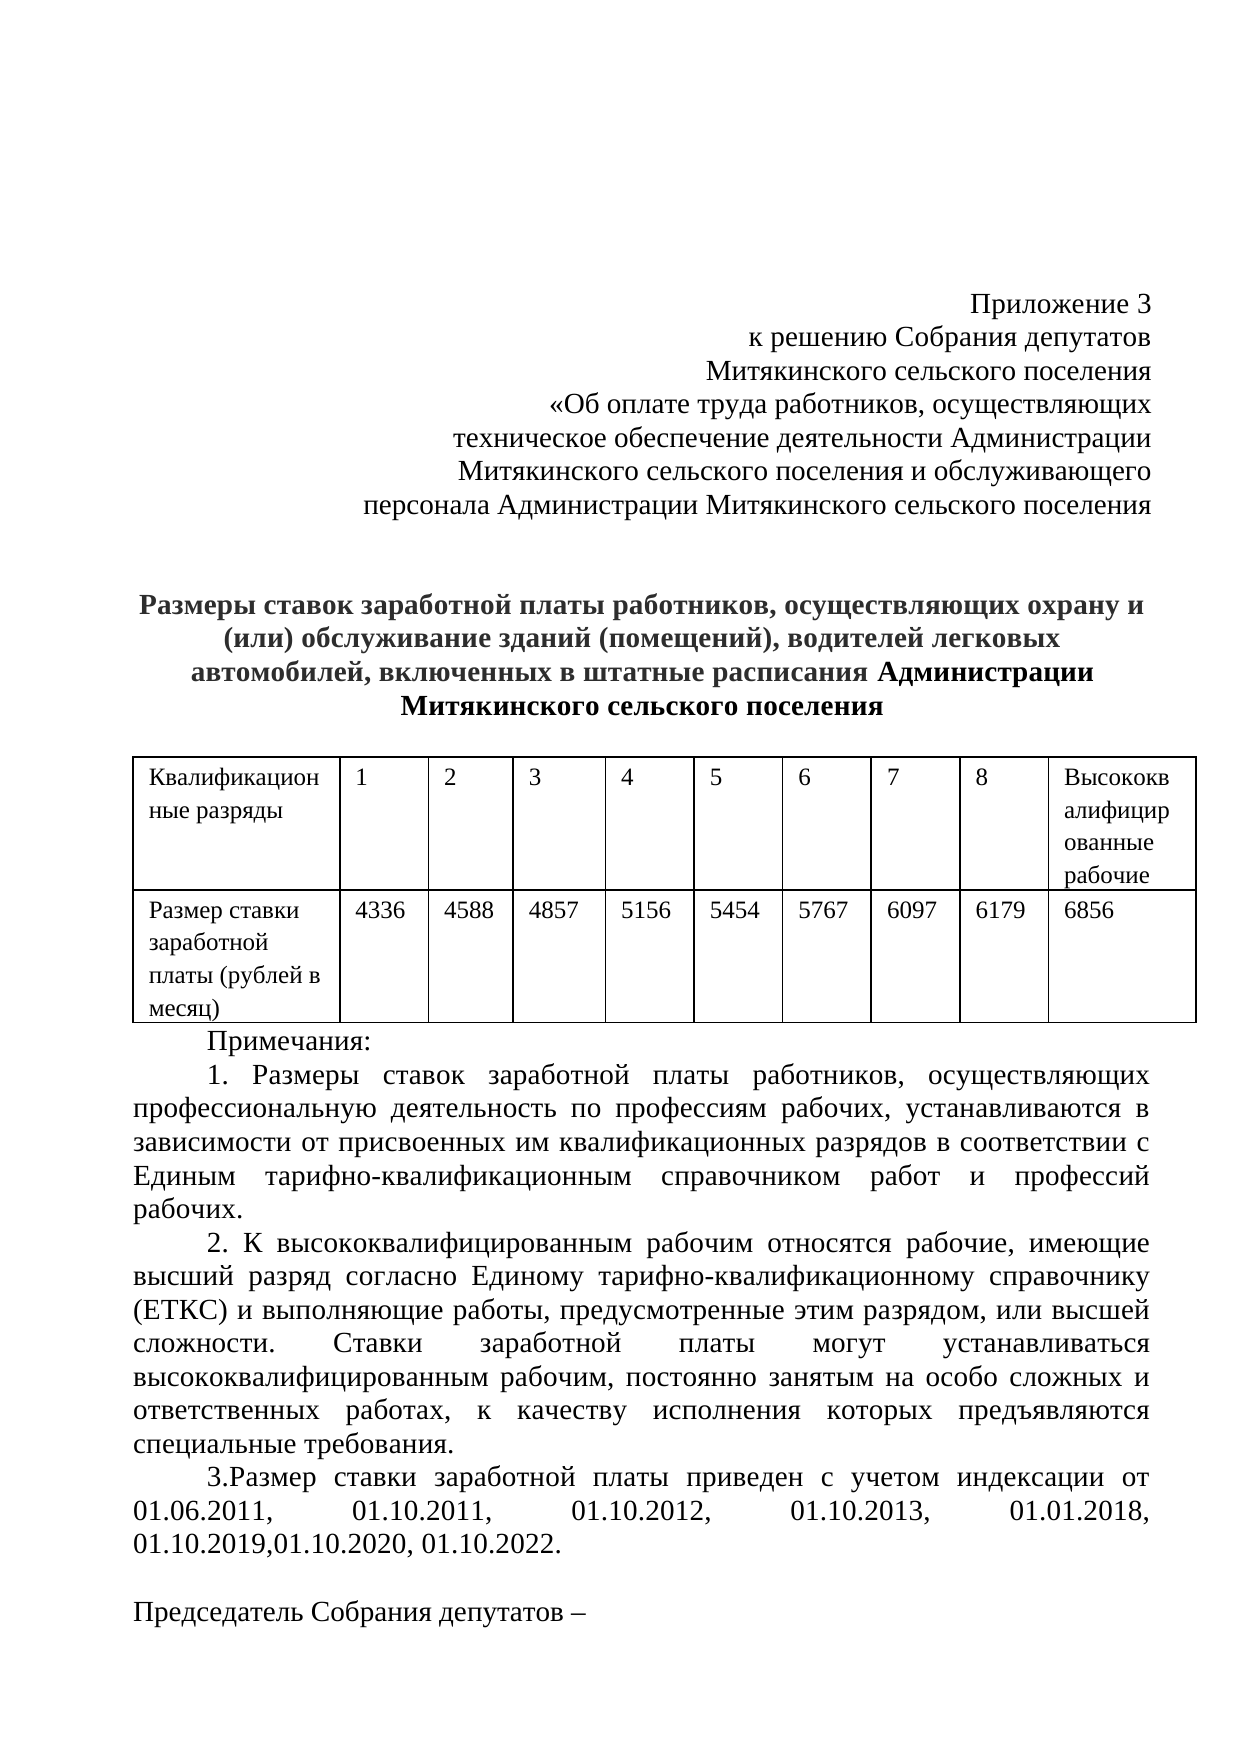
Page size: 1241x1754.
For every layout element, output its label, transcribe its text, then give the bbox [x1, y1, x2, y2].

table_cell 4336 [341, 891, 428, 1022]
table_cell Размер ставки заработной платы (рублей в месяц) [134, 891, 339, 1022]
table_cell 8 [961, 758, 1048, 889]
table_cell 6179 [961, 891, 1048, 1022]
text Размеры ставок заработной платы работников, осуществляющих охрану и (или) обслуживание зданий (помещений), водителей легковых автомобилей, включенных в штатные расписания Администрации Митякинского сельского поселения [133, 587, 1152, 721]
text Приложение 3 [133, 286, 1152, 319]
text техническое обеспечение деятельности Администрации [133, 420, 1152, 453]
table_cell 5156 [606, 891, 693, 1022]
table_cell 5767 [783, 891, 870, 1022]
text «Об оплате труда работников, осуществляющих [133, 386, 1152, 420]
table_cell 7 [872, 758, 959, 889]
text Председатель Собрания депутатов – [133, 1594, 1152, 1627]
table_cell 6856 [1049, 891, 1195, 1022]
table_cell 2 [429, 758, 512, 889]
table_cell 3 [514, 758, 605, 889]
table_cell 4588 [429, 891, 512, 1022]
table_cell 4857 [514, 891, 605, 1022]
text Примечания: [133, 1023, 1152, 1057]
text Митякинского сельского поселения [133, 353, 1152, 386]
table_cell 1 [341, 758, 428, 889]
text к решению Собрания депутатов [133, 319, 1152, 353]
text персонала Администрации Митякинского сельского поселения [133, 487, 1152, 521]
table_cell 5454 [695, 891, 782, 1022]
table_cell 6 [783, 758, 870, 889]
text 2. К высококвалифицированным рабочим относятся рабочие, имеющие высший разряд согласно Единому тарифно-квалификационному справочнику (ЕТКС) и выполняющие работы, предусмотренные этим разрядом, или высшей сложности. Ставки заработной платы могут устанавливаться высококвалифицированным рабочим, постоянно занятым на особо сложных и ответственных работах, к качеству исполнения которых предъявляются специальные требования. [133, 1225, 1152, 1459]
table_cell 5 [695, 758, 782, 889]
text 1. Размеры ставок заработной платы работников, осуществляющих профессиональную деятельность по профессиям рабочих, устанавливаются в зависимости от присвоенных им квалификационных разрядов в соответствии с Единым тарифно-квалификационным справочником работ и профессий рабочих. [133, 1057, 1152, 1225]
table_cell Квалификационные разряды [134, 758, 339, 889]
table_cell 6097 [872, 891, 959, 1022]
table_cell Высококвалифицированные рабочие [1049, 758, 1195, 889]
text Митякинского сельского поселения и обслуживающего [133, 453, 1152, 487]
text 3.Размер ставки заработной платы приведен с учетом индексации от 01.06.2011, 01.10.2011, 01.10.2012, 01.10.2013, 01.01.2018, 01.10.2019,01.10.2020, 01.10.2022. [133, 1459, 1152, 1560]
table_cell 4 [606, 758, 693, 889]
